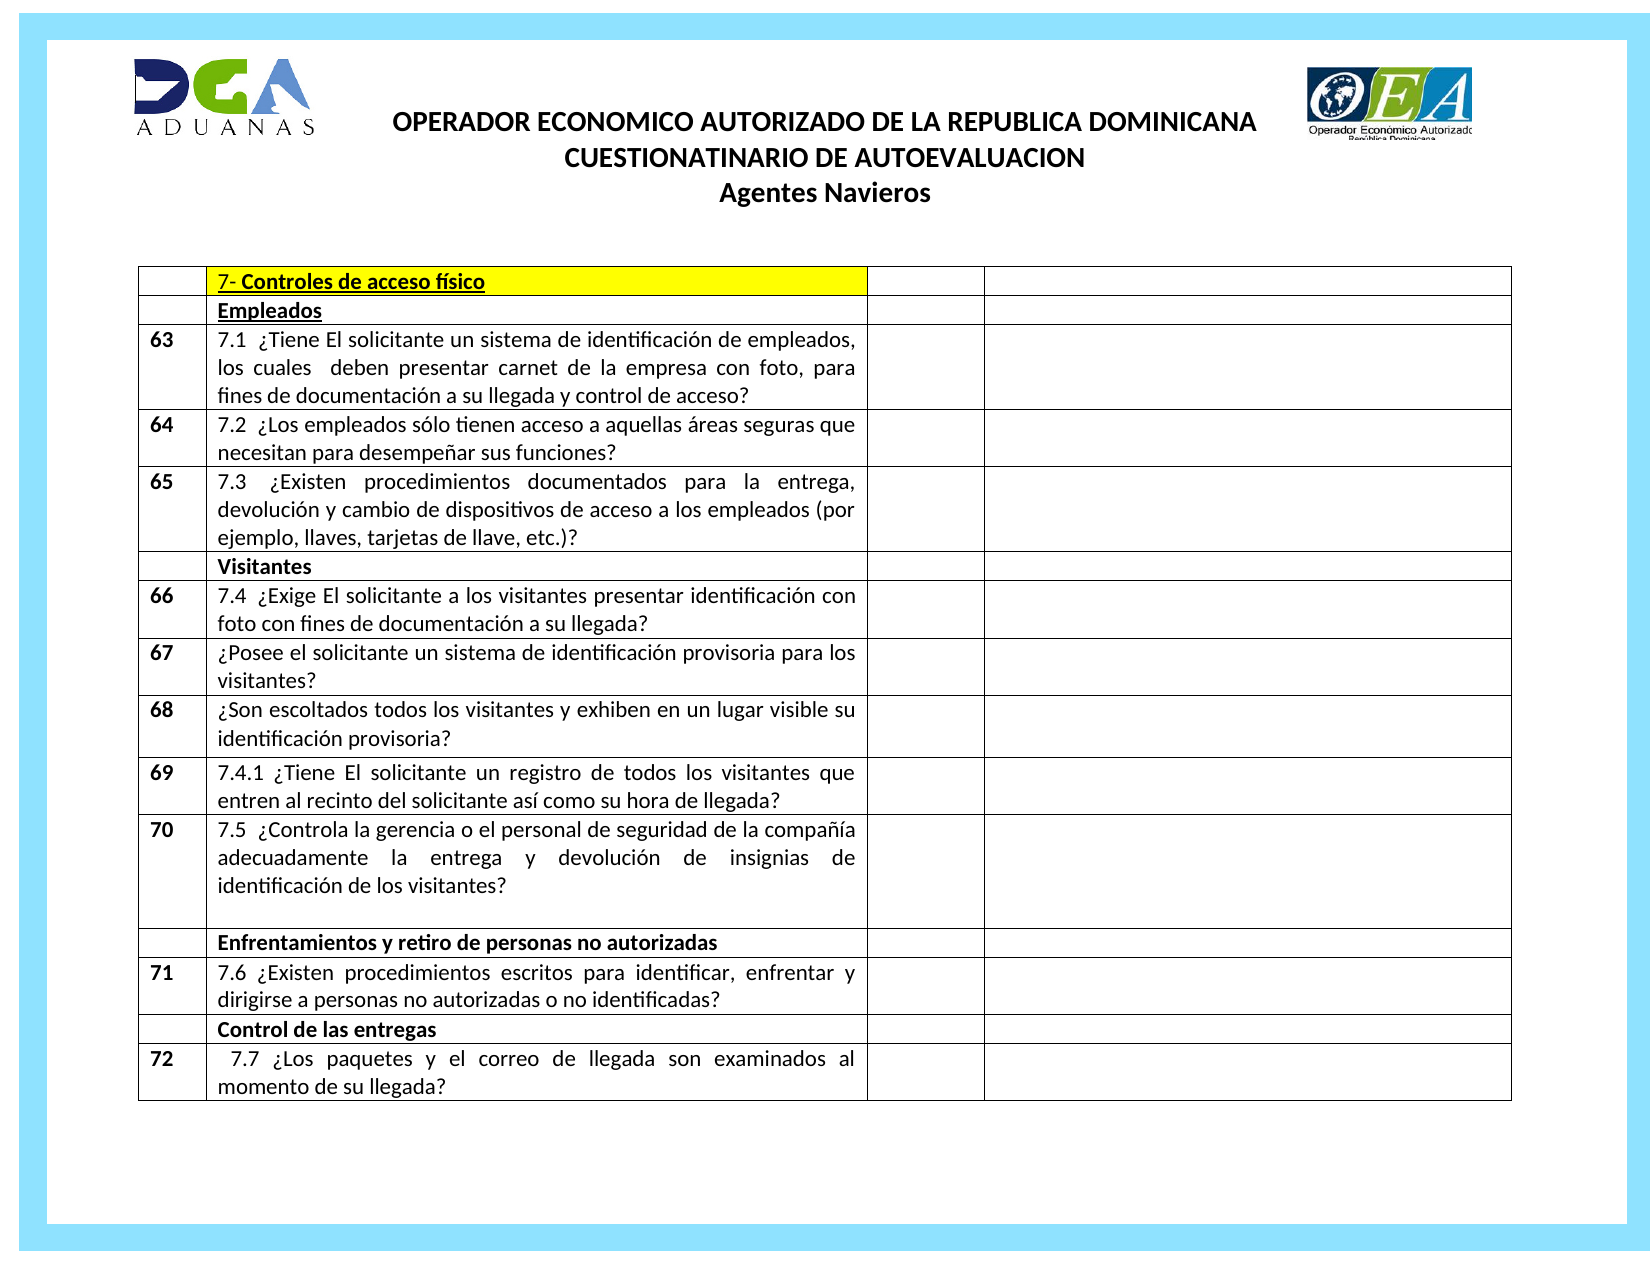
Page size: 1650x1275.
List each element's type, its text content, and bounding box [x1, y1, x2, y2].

table_cell [868, 958, 984, 1014]
table_cell 7.5 ¿Controla la gerencia o el personal de seguridad de la compañía adecuadamente la entrega y devolución de insignias de identificación de los visitantes? [207, 815, 867, 927]
table_cell [868, 410, 984, 466]
table_cell [868, 1015, 984, 1043]
table_cell [985, 296, 1511, 324]
table_cell 67 [139, 639, 206, 694]
table_cell [139, 929, 206, 957]
table_cell [868, 1044, 984, 1100]
table_cell 66 [139, 581, 206, 637]
table_cell [985, 552, 1511, 580]
table_cell 7.2 ¿Los empleados sólo tienen acceso a aquellas áreas seguras que necesitan para desempeñar sus funciones? [207, 410, 867, 466]
table_cell [868, 581, 984, 637]
table_cell ¿Son escoltados todos los visitantes y exhiben en un lugar visible su identificación provisoria? [207, 696, 867, 757]
table_cell Control de las entregas [207, 1015, 867, 1043]
table_cell [868, 552, 984, 580]
table_cell 68 [139, 696, 206, 757]
table_cell 7.7 ¿Los paquetes y el correo de llegada son examinados al momento de su llegada? [207, 1044, 867, 1100]
table_cell [985, 929, 1511, 957]
table_cell [868, 758, 984, 814]
table_cell [868, 267, 984, 295]
picture [1306, 67, 1472, 139]
table_cell Visitantes [207, 552, 867, 580]
table_cell 72 [139, 1044, 206, 1100]
table_cell [139, 296, 206, 324]
table_cell 7.3 ¿Existen procedimientos documentados para la entrega, devolución y cambio de dispositivos de acceso a los empleados (por ejemplo, llaves, tarjetas de llave, etc.)? [207, 467, 867, 551]
table_cell 71 [139, 958, 206, 1014]
table_cell [985, 267, 1511, 295]
table_cell [868, 296, 984, 324]
table_cell [985, 958, 1511, 1014]
table_cell 7.1 ¿Tiene El solicitante un sistema de identificación de empleados, los cuales deben presentar carnet de la empresa con foto, para fines de documentación a su llegada y control de acceso? [207, 325, 867, 409]
table_cell 7.4.1 ¿Tiene El solicitante un registro de todos los visitantes que entren al recinto del solicitante así como su hora de llegada? [207, 758, 867, 814]
table_cell [868, 929, 984, 957]
table_cell 7- Controles de acceso físico [207, 267, 867, 295]
table_cell [985, 696, 1511, 757]
table_cell ¿Posee el solicitante un sistema de identificación provisoria para los visitantes? [207, 639, 867, 694]
table_cell Empleados [207, 296, 867, 324]
table_cell [139, 267, 206, 295]
table_cell 70 [139, 815, 206, 927]
table_cell [868, 639, 984, 694]
table_cell [985, 758, 1511, 814]
table_cell 65 [139, 467, 206, 551]
table_cell Enfrentamientos y retiro de personas no autorizadas [207, 929, 867, 957]
table_cell 7.4 ¿Exige El solicitante a los visitantes presentar identificación con foto con fines de documentación a su llegada? [207, 581, 867, 637]
table_cell [985, 581, 1511, 637]
table_cell [985, 1044, 1511, 1100]
table_cell [139, 1015, 206, 1043]
table_cell [868, 696, 984, 757]
table_cell [139, 552, 206, 580]
table_cell 69 [139, 758, 206, 814]
table_cell [985, 410, 1511, 466]
table_cell [985, 639, 1511, 694]
table_cell 63 [139, 325, 206, 409]
table_cell 64 [139, 410, 206, 466]
picture [131, 56, 316, 135]
table_cell 7.6 ¿Existen procedimientos escritos para identificar, enfrentar y dirigirse a personas no autorizadas o no identificadas? [207, 958, 867, 1014]
table_cell [868, 325, 984, 409]
table_cell [868, 467, 984, 551]
table_cell [985, 325, 1511, 409]
table_cell [868, 815, 984, 927]
table_cell [985, 1015, 1511, 1043]
table_cell [985, 467, 1511, 551]
table_cell [985, 815, 1511, 927]
